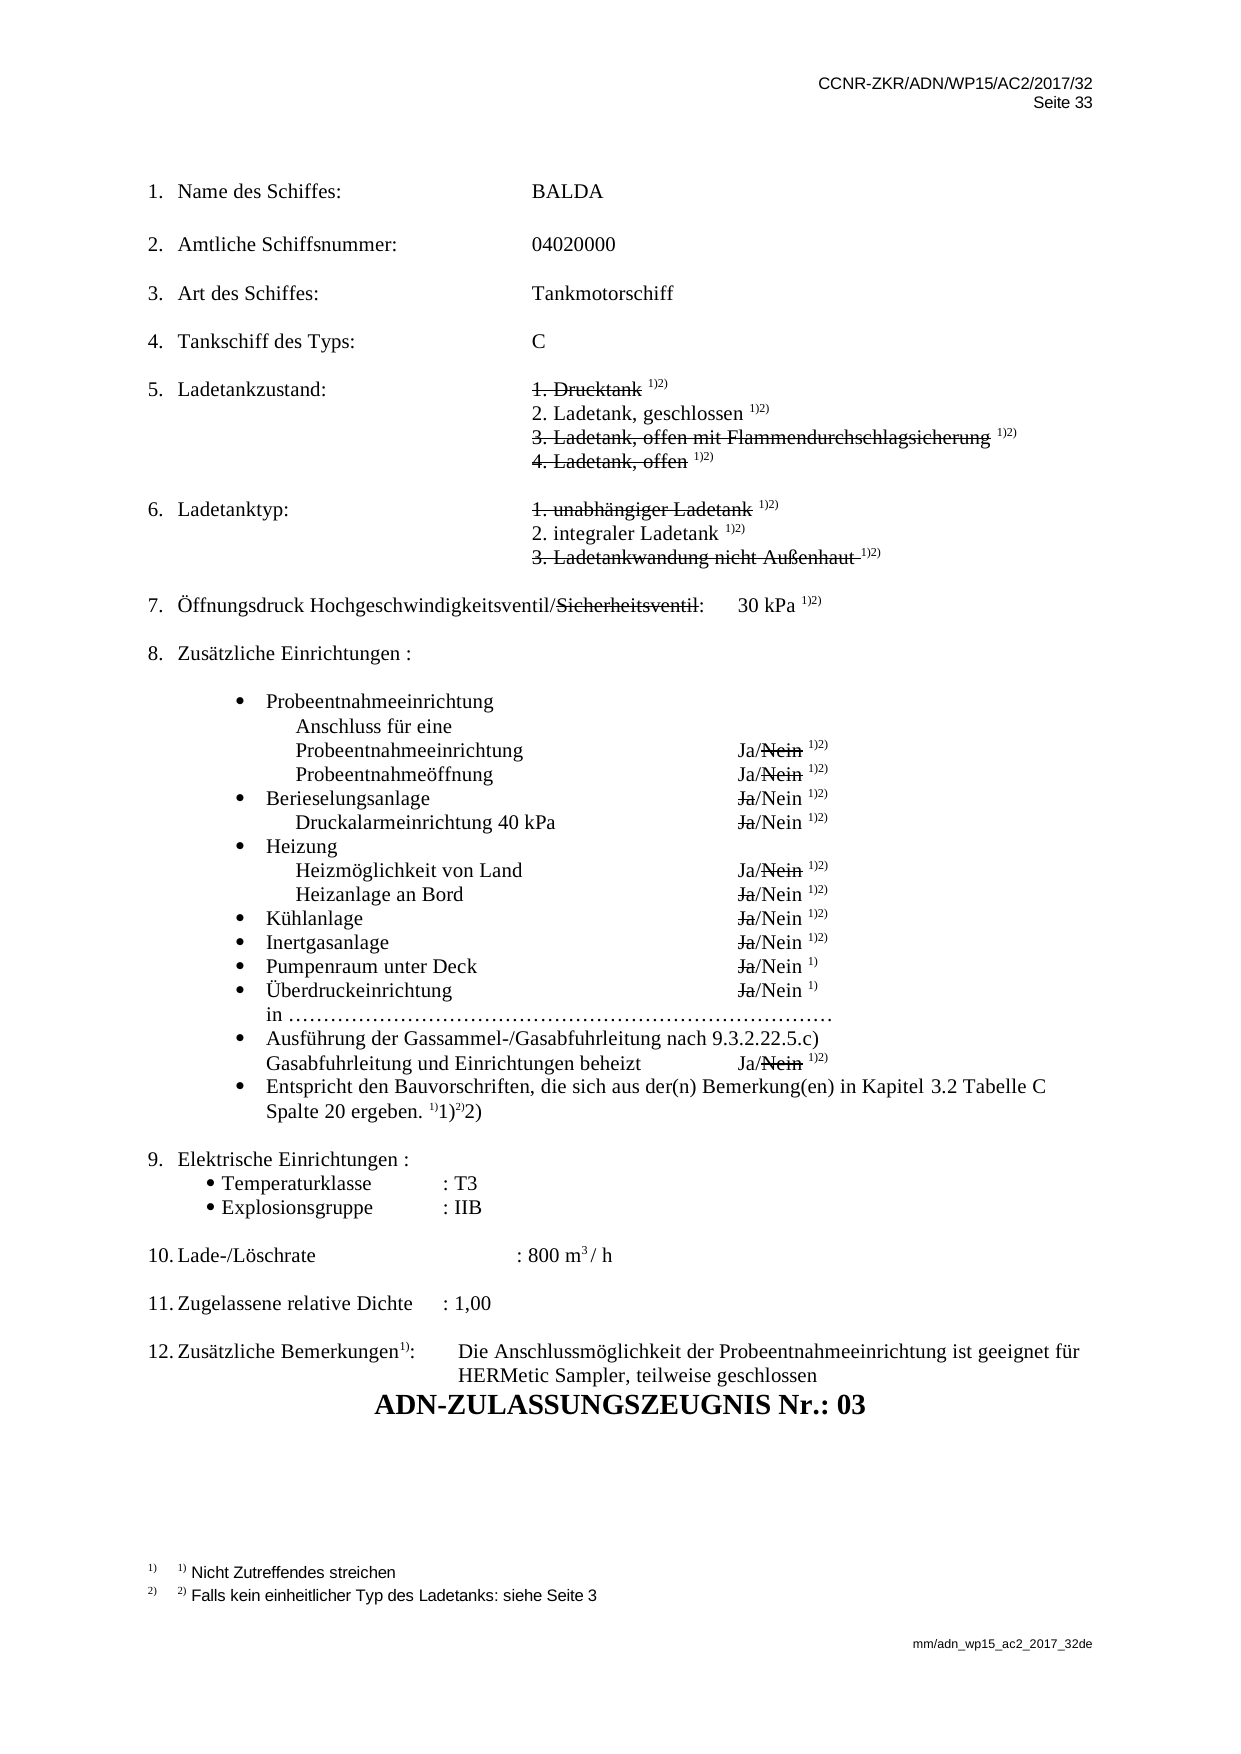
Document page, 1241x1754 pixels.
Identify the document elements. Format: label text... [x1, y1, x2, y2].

text 1. Name des Schiffes: BALDA [148, 179, 1092, 203]
text 8. Zusätzliche Einrichtungen : [148, 641, 1092, 665]
list Überdruckeinrichtung Ja/Nein 1) [236, 978, 1092, 1002]
list 12. Zusätzliche Bemerkungen1): Die Anschlussmöglichkeit der Probeentnahmeeinrichtung ist geeignet für HERMetic Sampler, teilweise geschlossen [148, 1339, 1092, 1387]
subtitle ADN-ZULASSUNGSZEUGNIS Nr.: 03 [148, 1387, 1092, 1421]
list Druckalarmeinrichtung 40 kPa Ja/Nein 1)2) [236, 810, 1092, 834]
list Temperaturklasse : T3 [207, 1171, 1092, 1195]
list Pumpenraum unter Deck Ja/Nein 1) [236, 954, 1092, 978]
text 3. Ladetankwandung nicht Außenhaut 1)2) [532, 545, 1092, 569]
text 7. Öffnungsdruck Hochgeschwindigkeitsventil/Sicherheitsventil: 30 kPa 1)2) [148, 593, 1092, 617]
text 4. Ladetank, offen 1)2) [532, 449, 1092, 473]
text in …………………………………………………………………… [266, 1002, 1092, 1026]
list Probeentnahmeöffnung Ja/Nein 1)2) [295, 762, 1092, 786]
list 9. Elektrische Einrichtungen : [148, 1147, 1092, 1171]
text 2. Ladetank, geschlossen 1)2) [532, 401, 1092, 425]
list Berieselungsanlage Ja/Nein 1)2) [236, 786, 1092, 810]
text 6. Ladetanktyp: 1. unabhängiger Ladetank 1)2) [148, 497, 1092, 521]
list 11. Zugelassene relative Dichte : 1,00 [148, 1291, 1092, 1315]
text 2. Amtliche Schiffsnummer: 04020000 [148, 232, 1092, 256]
list Anschluss für eine [295, 713, 1092, 737]
text 5. Ladetankzustand: 1. Drucktank 1)2) [148, 377, 1092, 401]
list 10. Lade-/Löschrate : 800 m3 / h [148, 1243, 1092, 1267]
list Probeentnahmeeinrichtung [236, 689, 1092, 713]
text 2. integraler Ladetank 1)2) [532, 521, 1092, 545]
text 3. Ladetank, offen mit Flammendurchschlagsicherung 1)2) [532, 425, 1092, 449]
list Heizung [236, 834, 1092, 858]
list Ausführung der Gassammel-/Gasabfuhrleitung nach 9.3.2.22.5.c) [236, 1026, 1092, 1050]
text 3. Art des Schiffes: Tankmotorschiff [148, 280, 1092, 304]
list Heizanlage an Bord Ja/Nein 1)2) [295, 882, 1092, 906]
list Kühlanlage Ja/Nein 1)2) [236, 906, 1092, 930]
list Heizmöglichkeit von Land Ja/Nein 1)2) [295, 858, 1092, 882]
list Probeentnahmeeinrichtung Ja/Nein 1)2) [295, 737, 1092, 762]
text 4. Tankschiff des Typs: C [148, 328, 1092, 352]
list Inertgasanlage Ja/Nein 1)2) [236, 930, 1092, 954]
list Explosionsgruppe : IIB [207, 1195, 1092, 1219]
list Entspricht den Bauvorschriften, die sich aus der(n) Bemerkung(en) in Kapitel 3.2 Tabelle C Spalte 20 ergeben. 1)2) [236, 1074, 1092, 1122]
list Gasabfuhrleitung und Einrichtungen beheizt Ja/Nein 1)2) [266, 1050, 1092, 1074]
